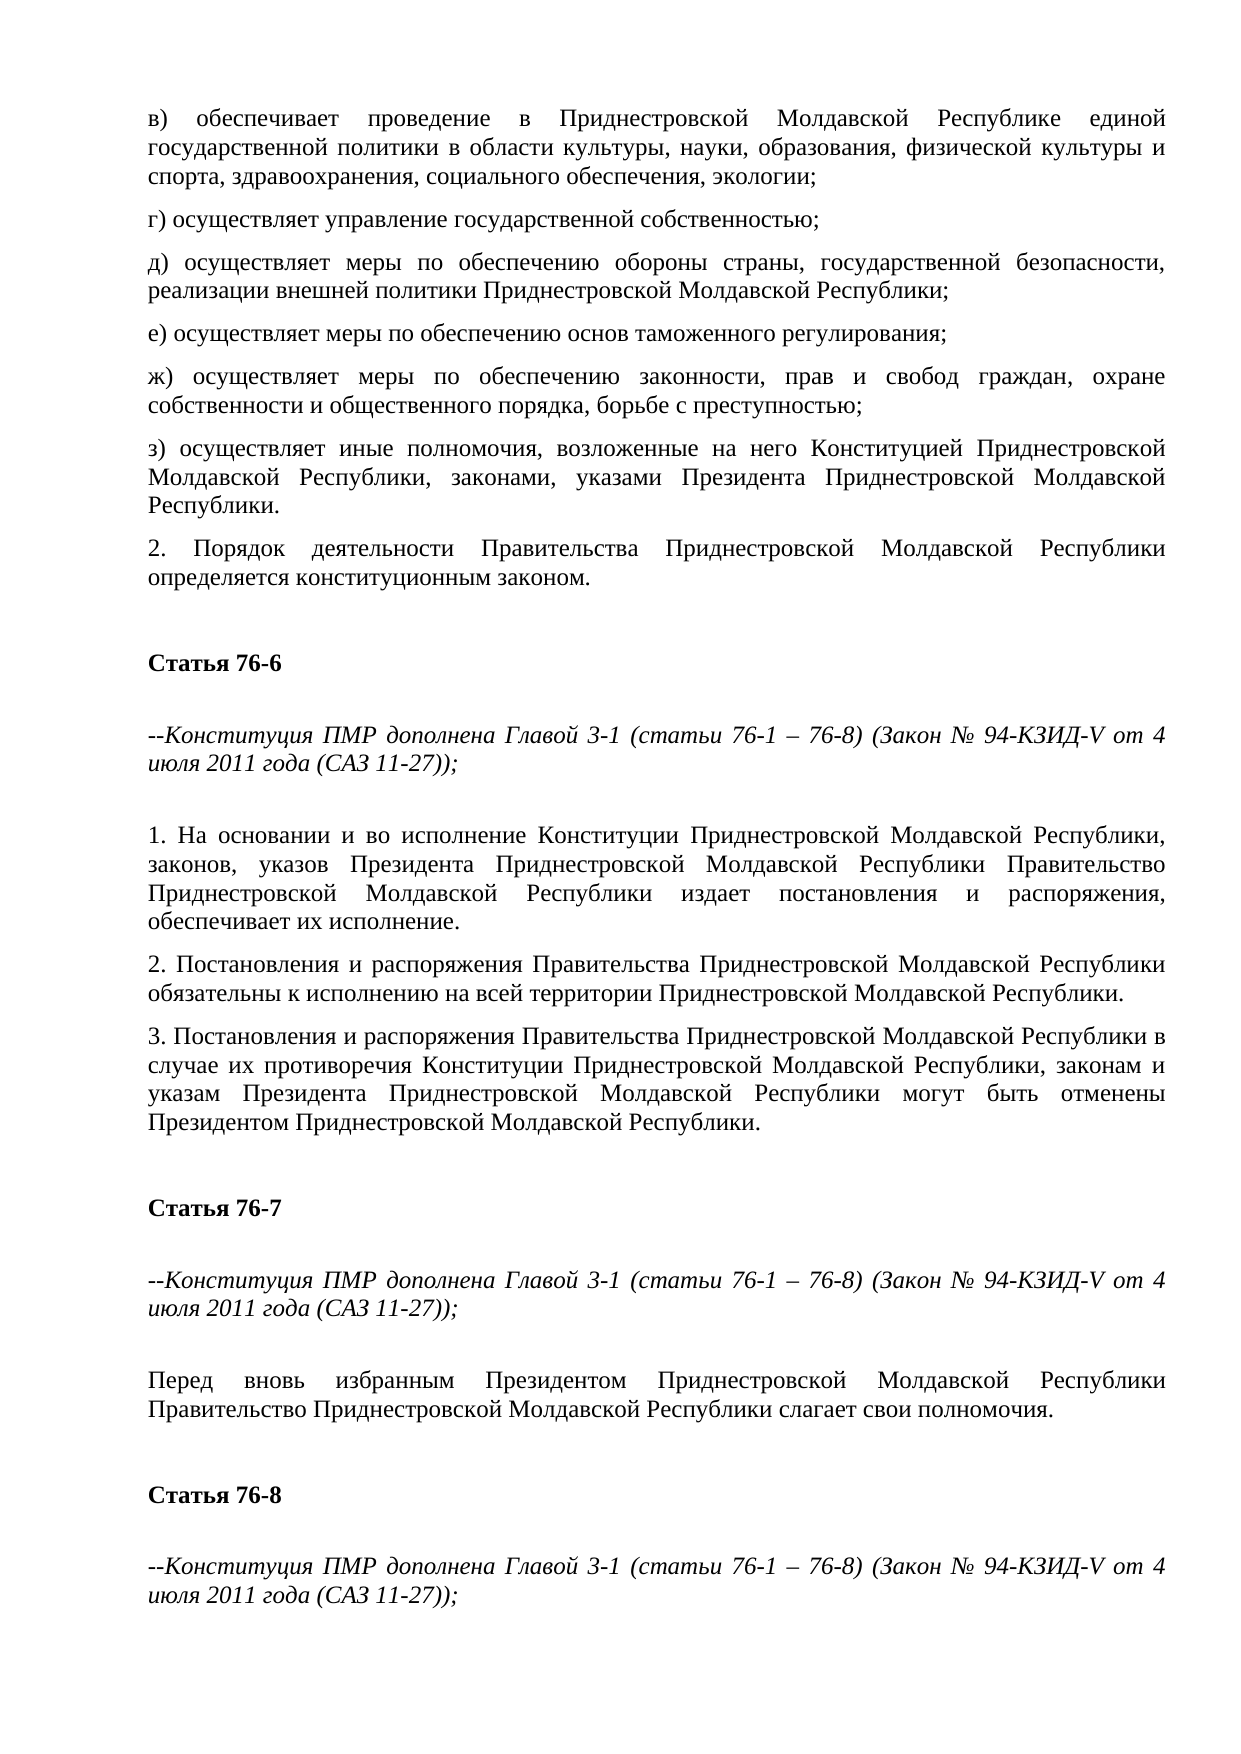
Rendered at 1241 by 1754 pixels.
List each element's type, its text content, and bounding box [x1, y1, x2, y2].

text 1. На основании и во исполнение Конституции Приднестровской Молдавской Республики, законов, указов Президента Приднестровской Молдавской Республики Правительство Приднестровской Молдавской Республики издает постановления и распоряжения, обеспечивает их исполнение. [148, 820, 1167, 935]
text --Конституция ПМР дополнена Главой 3-1 (статьи 76-1 – 76-8) (Закон № 94-КЗИД-V от 4 июля 2011 года (САЗ 11-27)); [148, 1551, 1167, 1609]
text 3. Постановления и распоряжения Правительства Приднестровской Молдавской Республики в случае их противоречия Конституции Приднестровской Молдавской Республики, законам и указам Президента Приднестровской Молдавской Республики могут быть отменены Президентом Приднестровской Молдавской Республики. [148, 1021, 1167, 1136]
text --Конституция ПМР дополнена Главой 3-1 (статьи 76-1 – 76-8) (Закон № 94-КЗИД-V от 4 июля 2011 года (САЗ 11-27)); [148, 1265, 1167, 1322]
text 2. Порядок деятельности Правительства Приднестровской Молдавской Республики определяется конституционным законом. [148, 533, 1167, 591]
text ж) осуществляет меры по обеспечению законности, прав и свобод граждан, охране собственности и общественного порядка, борьбе с преступностью; [148, 361, 1167, 419]
text в) обеспечивает проведение в Приднестровской Молдавской Республике единой государственной политики в области культуры, науки, образования, физической культуры и спорта, здравоохранения, социального обеспечения, экологии; [148, 103, 1167, 190]
text Статья 76-6 [148, 648, 1167, 677]
text --Конституция ПМР дополнена Главой 3-1 (статьи 76-1 – 76-8) (Закон № 94-КЗИД-V от 4 июля 2011 года (САЗ 11-27)); [148, 720, 1167, 777]
text Статья 76-7 [148, 1193, 1167, 1222]
text г) осуществляет управление государственной собственностью; [148, 204, 1167, 233]
text Перед вновь избранным Президентом Приднестровской Молдавской Республики Правительство Приднестровской Молдавской Республики слагает свои полномочия. [148, 1365, 1167, 1423]
text е) осуществляет меры по обеспечению основ таможенного регулирования; [148, 318, 1167, 347]
text з) осуществляет иные полномочия, возложенные на него Конституцией Приднестровской Молдавской Республики, законами, указами Президента Приднестровской Молдавской Республики. [148, 433, 1167, 519]
text 2. Постановления и распоряжения Правительства Приднестровской Молдавской Республики обязательны к исполнению на всей территории Приднестровской Молдавской Республики. [148, 949, 1167, 1007]
text Статья 76-8 [148, 1480, 1167, 1508]
text д) осуществляет меры по обеспечению обороны страны, государственной безопасности, реализации внешней политики Приднестровской Молдавской Республики; [148, 247, 1167, 304]
